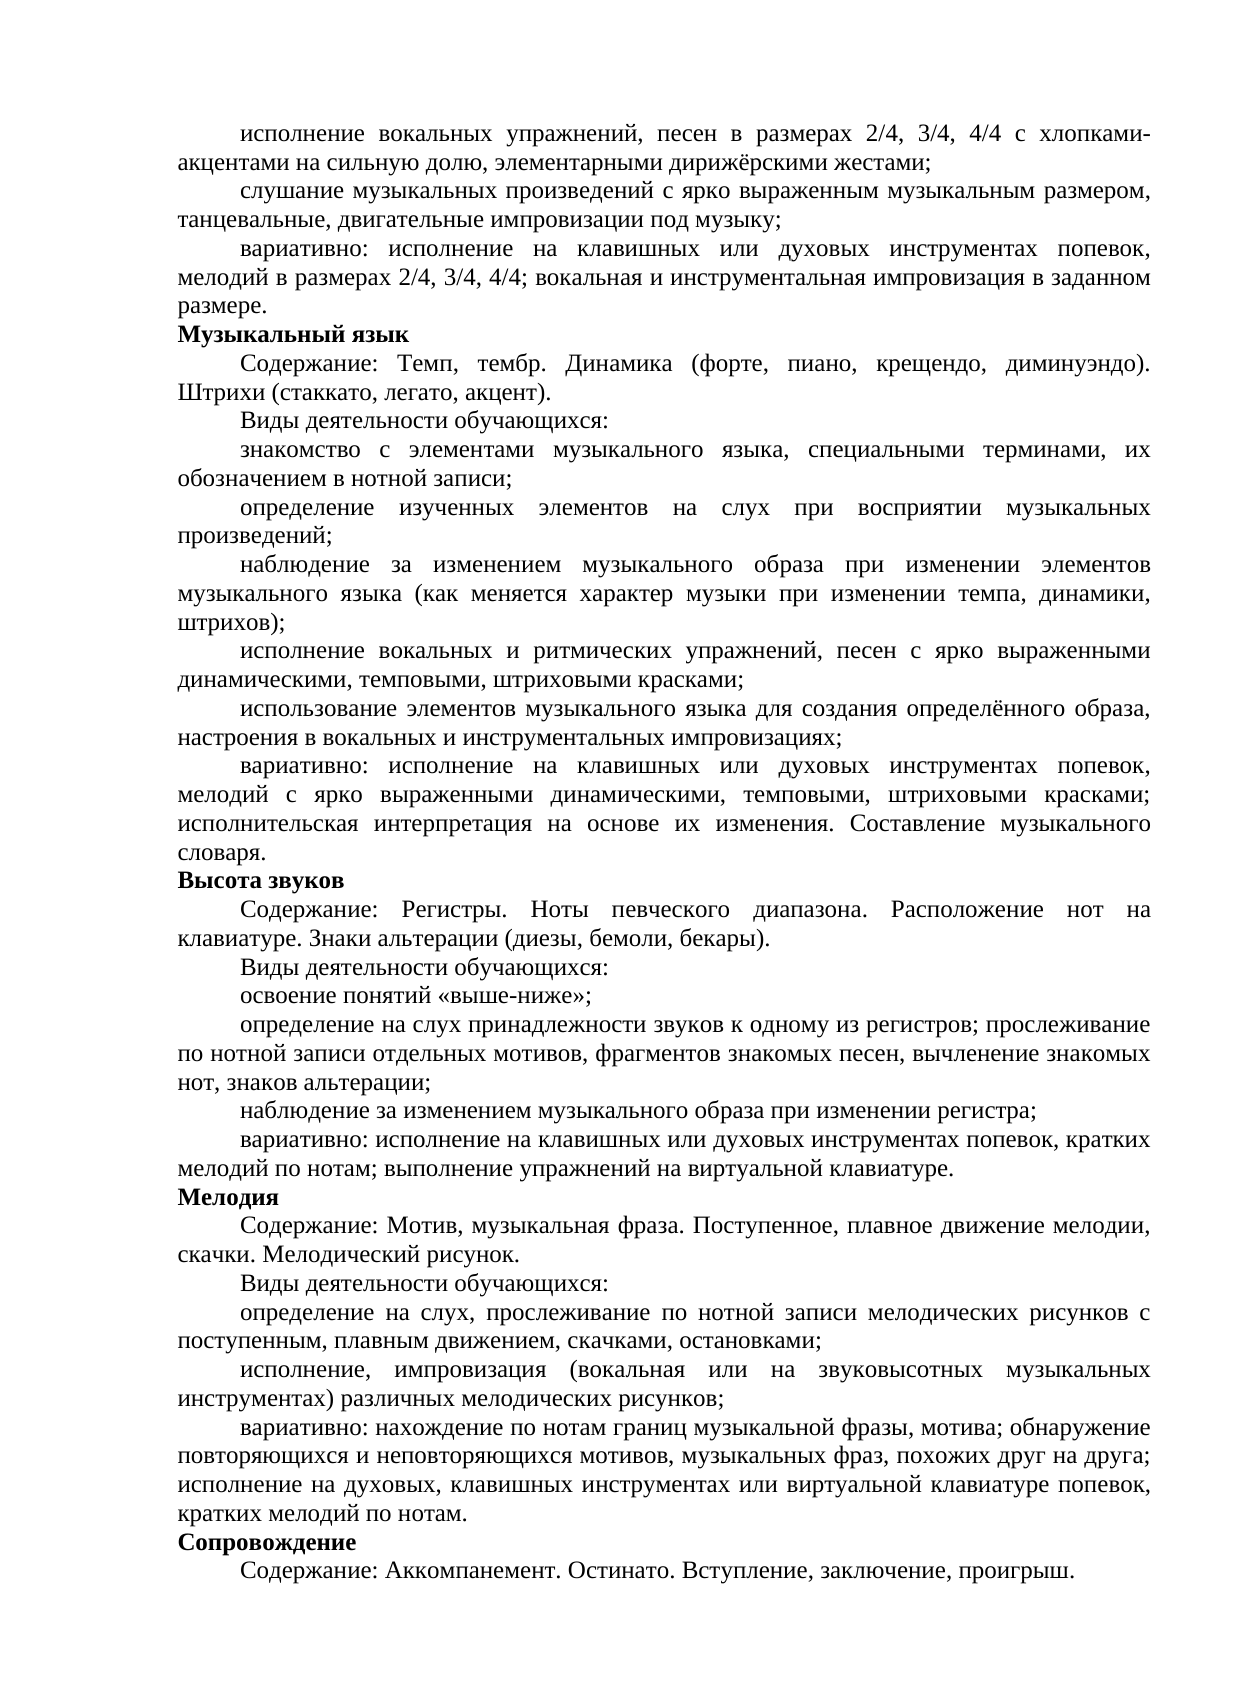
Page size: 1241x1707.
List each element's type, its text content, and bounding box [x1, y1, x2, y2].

text определение на слух принадлежности звуков к одному из регистров; прослеживание по нотной записи отдельных мотивов, фрагментов знакомых песен, вычленение знакомых нот, знаков альтерации; [177, 1009, 1152, 1096]
text Виды деятельности обучающихся: [177, 952, 1152, 981]
text исполнение вокальных упражнений, песен в размерах 2/4, 3/4, 4/4 с хлопками-акцентами на сильную долю, элементарными дирижёрскими жестами; [177, 118, 1152, 176]
text определение изученных элементов на слух при восприятии музыкальных произведений; [177, 492, 1152, 549]
text Содержание: Темп, тембр. Динамика (форте, пиано, крещендо, диминуэндо). Штрихи (стаккато, легато, акцент). [177, 348, 1152, 406]
text Содержание: Аккомпанемент. Остинато. Вступление, заключение, проигрыш. [177, 1556, 1152, 1584]
text слушание музыкальных произведений с ярко выраженным музыкальным размером, танцевальные, двигательные импровизации под музыку; [177, 176, 1152, 233]
text вариативно: исполнение на клавишных или духовых инструментах попевок, мелодий с ярко выраженными динамическими, темповыми, штриховыми красками; исполнительская интерпретация на основе их изменения. Составление музыкального словаря. [177, 751, 1152, 866]
text Сопровождение [177, 1527, 1152, 1556]
text Содержание: Регистры. Ноты певческого диапазона. Расположение нот на клавиатуре. Знаки альтерации (диезы, бемоли, бекары). [177, 894, 1152, 952]
text Музыкальный язык [177, 319, 1152, 348]
text Мелодия [177, 1182, 1152, 1211]
text знакомство с элементами музыкального языка, специальными терминами, их обозначением в нотной записи; [177, 434, 1152, 492]
text Высота звуков [177, 866, 1152, 894]
text вариативно: нахождение по нотам границ музыкальной фразы, мотива; обнаружение повторяющихся и неповторяющихся мотивов, музыкальных фраз, похожих друг на друга; исполнение на духовых, клавишных инструментах или виртуальной клавиатуре попевок, кратких мелодий по нотам. [177, 1412, 1152, 1527]
text исполнение, импровизация (вокальная или на звуковысотных музыкальных инструментах) различных мелодических рисунков; [177, 1354, 1152, 1412]
text Содержание: Мотив, музыкальная фраза. Поступенное, плавное движение мелодии, скачки. Мелодический рисунок. [177, 1211, 1152, 1268]
text использование элементов музыкального языка для создания определённого образа, настроения в вокальных и инструментальных импровизациях; [177, 693, 1152, 751]
text наблюдение за изменением музыкального образа при изменении элементов музыкального языка (как меняется характер музыки при изменении темпа, динамики, штрихов); [177, 549, 1152, 636]
text вариативно: исполнение на клавишных или духовых инструментах попевок, мелодий в размерах 2/4, 3/4, 4/4; вокальная и инструментальная импровизация в заданном размере. [177, 233, 1152, 319]
text Виды деятельности обучающихся: [177, 1268, 1152, 1297]
text наблюдение за изменением музыкального образа при изменении регистра; [177, 1096, 1152, 1124]
text определение на слух, прослеживание по нотной записи мелодических рисунков с поступенным, плавным движением, скачками, остановками; [177, 1297, 1152, 1354]
text исполнение вокальных и ритмических упражнений, песен с ярко выраженными динамическими, темповыми, штриховыми красками; [177, 636, 1152, 693]
text Виды деятельности обучающихся: [177, 406, 1152, 434]
text вариативно: исполнение на клавишных или духовых инструментах попевок, кратких мелодий по нотам; выполнение упражнений на виртуальной клавиатуре. [177, 1124, 1152, 1182]
text освоение понятий «выше-ниже»; [177, 981, 1152, 1009]
